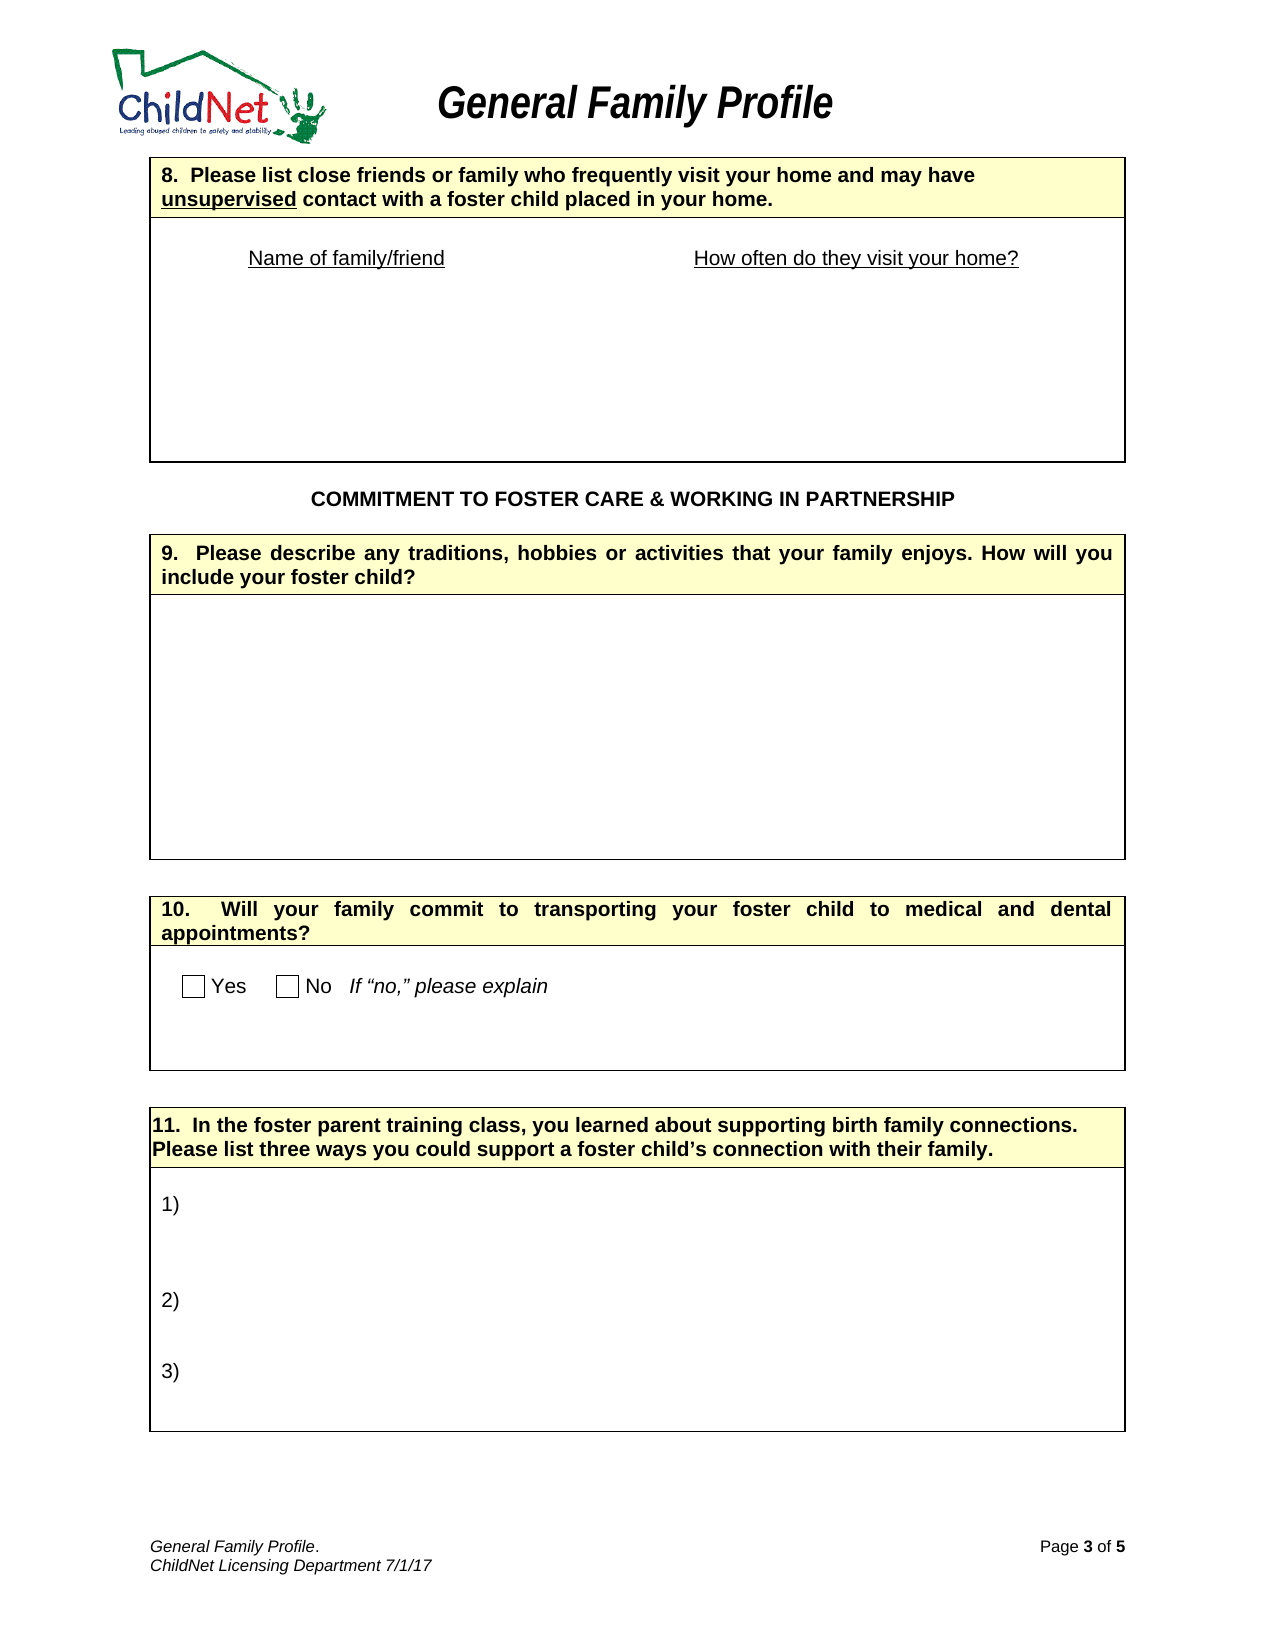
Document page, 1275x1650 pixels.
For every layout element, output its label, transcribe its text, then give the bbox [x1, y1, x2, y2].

table_header 11. In the foster parent training class, you learned about supporting birth family connections. Please list three ways you could support a foster child’s connection with their family. [151, 1108, 1124, 1167]
table_header 9. Please describe any traditions, hobbies or activities that your family enjoys. How will you include your foster child? [151, 535, 1124, 594]
picture [106, 25, 329, 167]
table_cell [151, 595, 1124, 859]
table_cell 1) 2) 3) [151, 1168, 1124, 1431]
table_cell Name of family/friend How often do they visit your home? [151, 218, 1124, 461]
table_cell Yes No If “no,” please explain [151, 946, 1124, 1070]
table_header 8. Please list close friends or family who frequently visit your home and may have unsupervised contact with a foster child placed in your home. [151, 158, 1124, 217]
table_header 10. Will your family commit to transporting your foster child to medical and dental appointments? [151, 897, 1124, 945]
text COMMITMENT TO FOSTER CARE & WORKING IN PARTNERSHIP [141, 486, 1125, 510]
